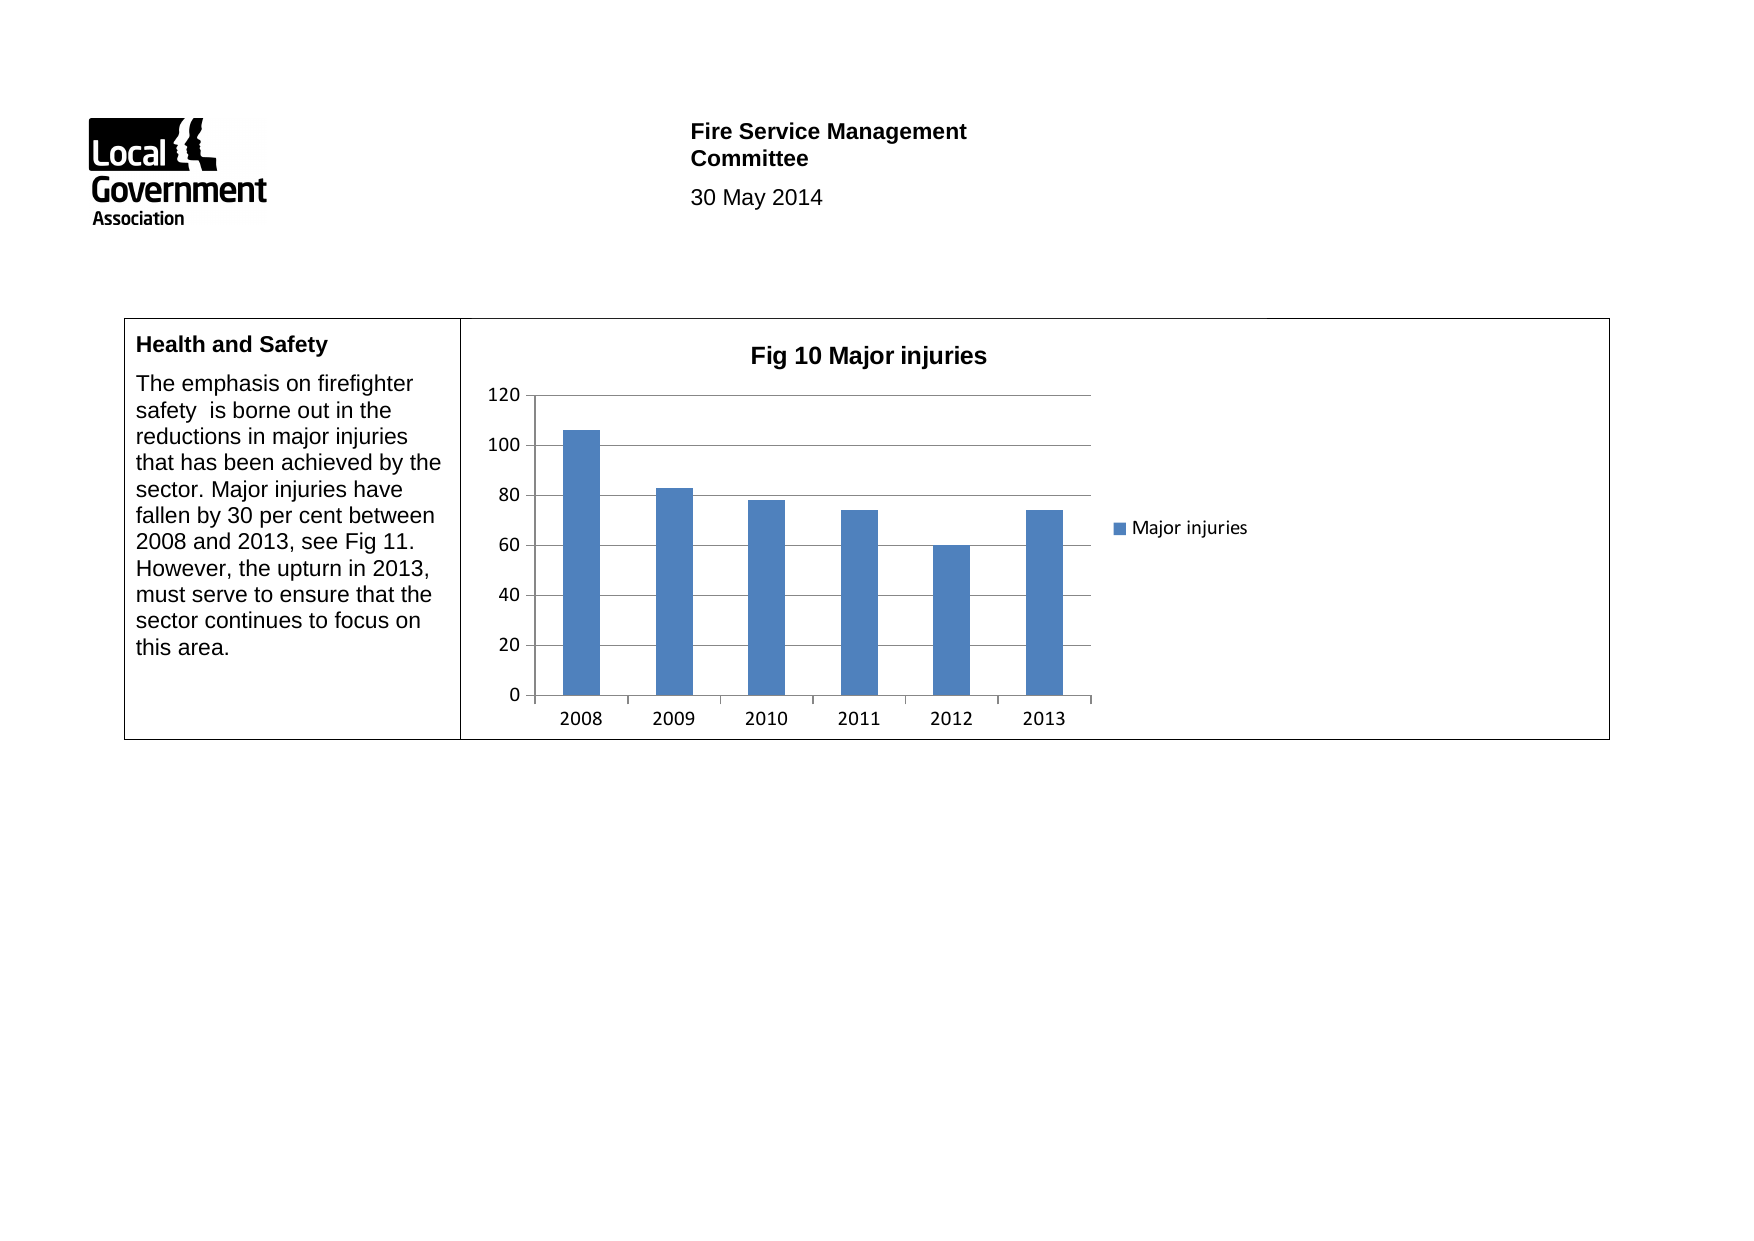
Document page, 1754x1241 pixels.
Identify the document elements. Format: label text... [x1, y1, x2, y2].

table_cell [1267, 319, 1609, 739]
table_cell Health and Safety The emphasis on firefighter safety is borne out in the reductions in major injuries that has been achieved by the sector. Major injuries have fallen by 30 per cent between 2008 and 2013, see Fig 11. However, the upturn in 2013, must serve to ensure that the sector continues to focus on this area. [125, 319, 460, 739]
picture [88, 118, 267, 225]
table_cell [461, 319, 471, 739]
